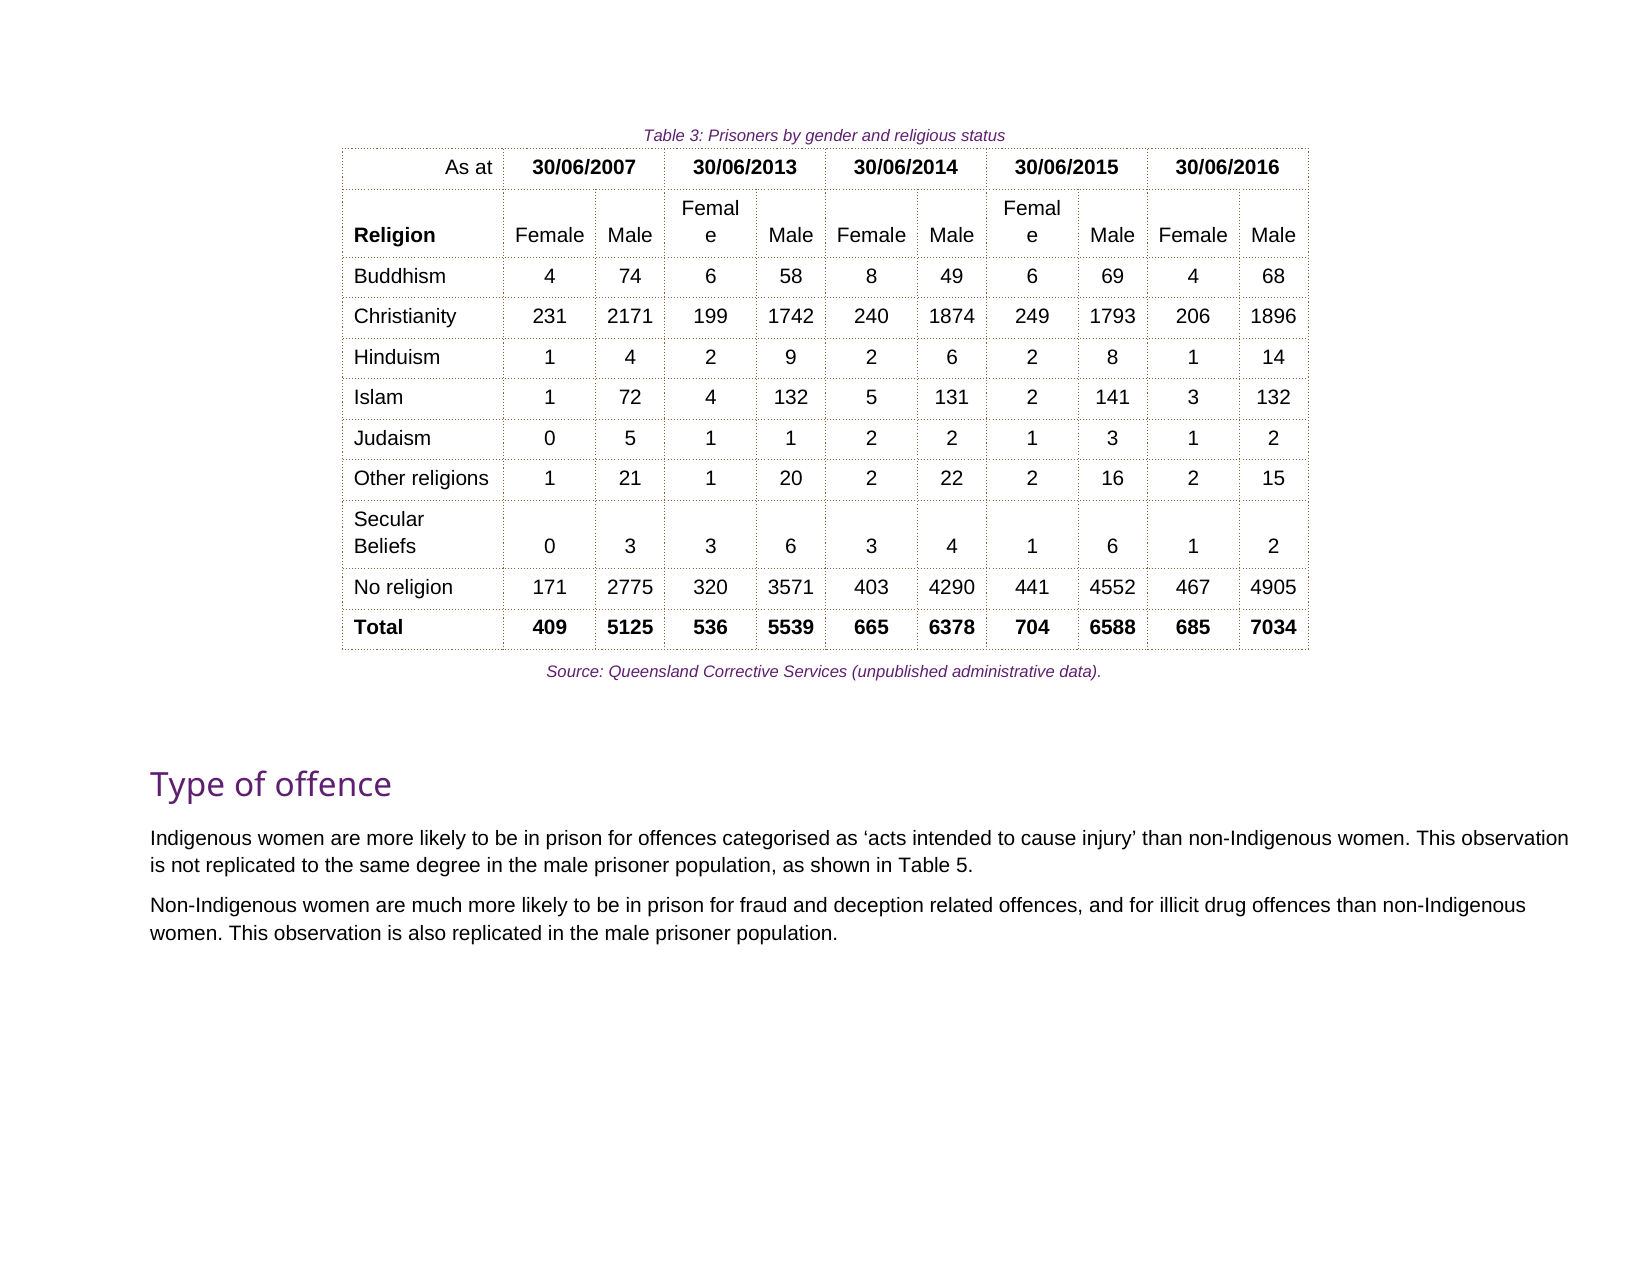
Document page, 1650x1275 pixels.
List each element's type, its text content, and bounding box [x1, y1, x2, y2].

table_header 30/06/2014 [825, 148, 986, 189]
table_cell Female [504, 189, 596, 257]
table_cell 1 [504, 378, 596, 419]
table_cell 0 [504, 500, 596, 568]
table_cell 685 [1147, 609, 1239, 649]
table_cell 8 [825, 257, 917, 297]
table_cell 441 [986, 568, 1078, 608]
table_cell 7034 [1239, 609, 1308, 649]
table_cell 21 [596, 459, 664, 500]
table_cell 206 [1147, 297, 1239, 338]
table_cell 1896 [1239, 297, 1308, 338]
table_cell 4 [665, 378, 756, 419]
table_cell 1 [665, 459, 756, 500]
table_cell Male [1239, 189, 1308, 257]
table_cell Religion [342, 189, 503, 257]
table_cell 199 [665, 297, 756, 338]
table_cell 6 [986, 257, 1078, 297]
table_cell 5 [596, 419, 664, 459]
table_cell Male [756, 189, 825, 257]
table_cell 14 [1239, 338, 1308, 378]
table_cell 1 [665, 419, 756, 459]
table_cell Islam [342, 378, 503, 419]
table_cell 5539 [756, 609, 825, 649]
table_cell 49 [917, 257, 986, 297]
table_cell 131 [917, 378, 986, 419]
table_cell 15 [1239, 459, 1308, 500]
table_cell 665 [825, 609, 917, 649]
table_cell 2 [825, 459, 917, 500]
table_cell 2 [986, 459, 1078, 500]
table_cell 1 [504, 338, 596, 378]
table_cell 3571 [756, 568, 825, 608]
table_cell 3 [1078, 419, 1147, 459]
table_cell Male [596, 189, 664, 257]
table_cell 1 [1147, 500, 1239, 568]
table_cell 2 [1239, 500, 1308, 568]
table_cell 3 [1147, 378, 1239, 419]
table_cell 69 [1078, 257, 1147, 297]
table_cell Secular Beliefs [342, 500, 503, 568]
table_cell 2 [917, 419, 986, 459]
table_cell Female [986, 189, 1078, 257]
table_cell 58 [756, 257, 825, 297]
text Source: Queensland Corrective Services (unpublished administrative data). [75, 662, 1575, 681]
table_cell 2775 [596, 568, 664, 608]
table_cell 2 [825, 419, 917, 459]
table_cell Female [1147, 189, 1239, 257]
table_cell 2 [1239, 419, 1308, 459]
table_cell Other religions [342, 459, 503, 500]
table_cell 68 [1239, 257, 1308, 297]
table_cell 2 [825, 338, 917, 378]
table_cell Total [342, 609, 503, 649]
table_cell 704 [986, 609, 1078, 649]
table_cell 2 [986, 338, 1078, 378]
table_cell 231 [504, 297, 596, 338]
table_header 30/06/2007 [504, 148, 664, 189]
table_cell 2 [665, 338, 756, 378]
table_cell 2171 [596, 297, 664, 338]
table_cell Hinduism [342, 338, 503, 378]
table_cell 171 [504, 568, 596, 608]
table_cell 1742 [756, 297, 825, 338]
table_cell 4 [1147, 257, 1239, 297]
table_cell 5 [825, 378, 917, 419]
table_cell 22 [917, 459, 986, 500]
table_cell Buddhism [342, 257, 503, 297]
text Table 3: Prisoners by gender and religious status [75, 126, 1575, 145]
table_cell 6588 [1078, 609, 1147, 649]
table_cell 4 [596, 338, 664, 378]
subtitle Type of offence [150, 761, 1575, 807]
table_cell 320 [665, 568, 756, 608]
table_cell 4905 [1239, 568, 1308, 608]
table_cell Female [825, 189, 917, 257]
table_cell Male [917, 189, 986, 257]
table_cell 3 [596, 500, 664, 568]
table_cell Judaism [342, 419, 503, 459]
table_header 30/06/2013 [665, 148, 825, 189]
table_cell 132 [756, 378, 825, 419]
table_cell 6 [917, 338, 986, 378]
table_cell 20 [756, 459, 825, 500]
table_cell 8 [1078, 338, 1147, 378]
table_cell 1 [986, 500, 1078, 568]
table_cell 72 [596, 378, 664, 419]
table_cell 0 [504, 419, 596, 459]
table_cell 467 [1147, 568, 1239, 608]
table_cell 403 [825, 568, 917, 608]
text Indigenous women are more likely to be in prison for offences categorised as ‘acts intended to cause injury’ than non-Indigenous women. This observation is not replicated to the same degree in the male prisoner population, as shown in Table 5. [150, 826, 1575, 877]
table_cell 2 [986, 378, 1078, 419]
table_cell 6378 [917, 609, 986, 649]
table_header 30/06/2016 [1147, 148, 1308, 189]
table_cell Christianity [342, 297, 503, 338]
table_cell 6 [756, 500, 825, 568]
table_cell No religion [342, 568, 503, 608]
table_cell 3 [825, 500, 917, 568]
table_cell 1793 [1078, 297, 1147, 338]
table_cell 74 [596, 257, 664, 297]
table_cell 409 [504, 609, 596, 649]
table_cell 1 [504, 459, 596, 500]
table_cell Male [1078, 189, 1147, 257]
table_cell 240 [825, 297, 917, 338]
table_cell 4552 [1078, 568, 1147, 608]
table_cell 6 [665, 257, 756, 297]
table_cell 2 [1147, 459, 1239, 500]
text Non-Indigenous women are much more likely to be in prison for fraud and deception related offences, and for illicit drug offences than non-Indigenous women. This observation is also replicated in the male prisoner population. [150, 893, 1575, 945]
table_cell 6 [1078, 500, 1147, 568]
table_cell 1 [1147, 338, 1239, 378]
table_cell Female [665, 189, 756, 257]
table_cell 249 [986, 297, 1078, 338]
table_header As at [342, 148, 503, 189]
table_cell 9 [756, 338, 825, 378]
table_cell 141 [1078, 378, 1147, 419]
table_cell 5125 [596, 609, 664, 649]
table_cell 1 [1147, 419, 1239, 459]
table_cell 4290 [917, 568, 986, 608]
table_cell 4 [504, 257, 596, 297]
table_cell 1 [986, 419, 1078, 459]
table_cell 1874 [917, 297, 986, 338]
table_cell 4 [917, 500, 986, 568]
table_cell 1 [756, 419, 825, 459]
table_cell 536 [665, 609, 756, 649]
table_cell 16 [1078, 459, 1147, 500]
table_header 30/06/2015 [986, 148, 1147, 189]
table_cell 132 [1239, 378, 1308, 419]
table_cell 3 [665, 500, 756, 568]
